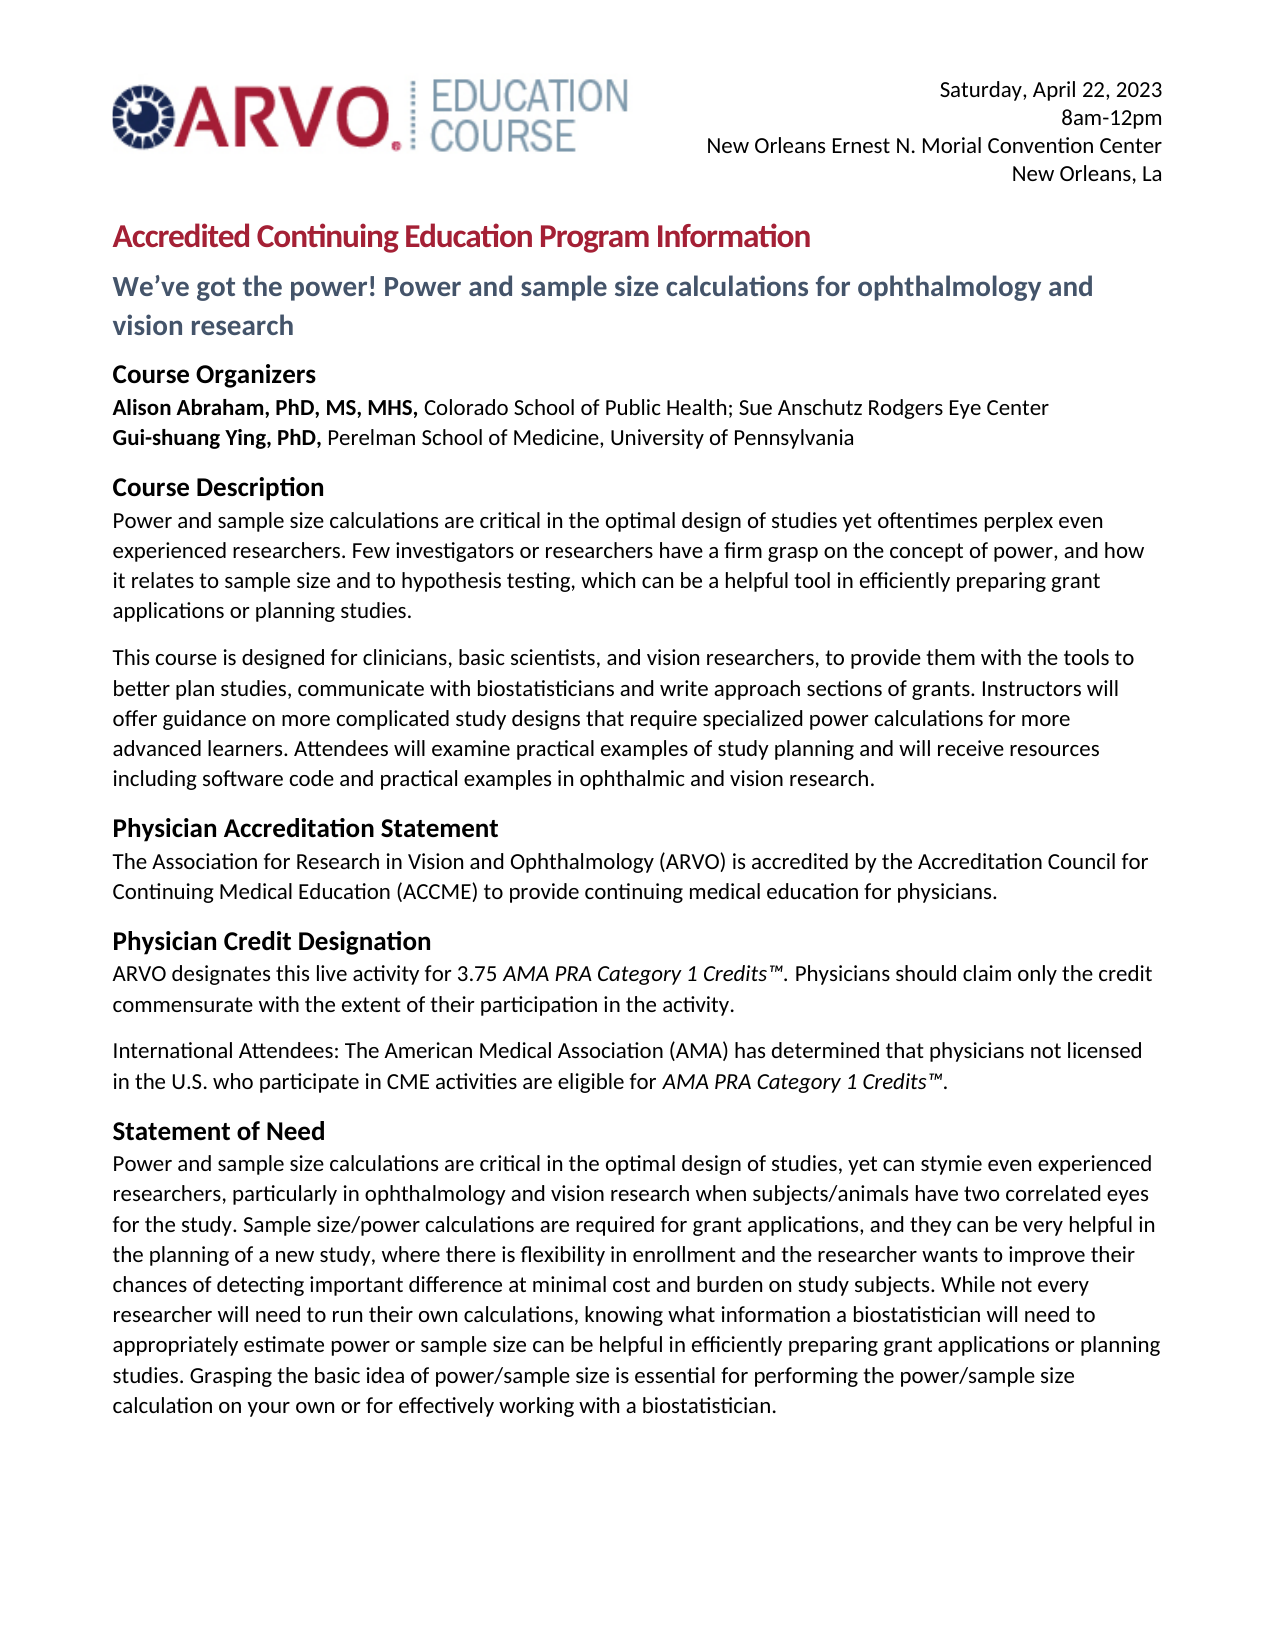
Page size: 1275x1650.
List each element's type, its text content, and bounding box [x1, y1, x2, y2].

subtitle We’ve got the power! Power and sample size calculations for ophthalmology and vision research [112, 268, 1162, 342]
picture [112, 73, 644, 167]
subtitle Physician Accreditation Statement [112, 811, 1162, 844]
text Power and sample size calculations are critical in the optimal design of studies yet oftentimes perplex even experienced researchers. Few investigators or researchers have a firm grasp on the concept of power, and how it relates to sample size and to hypothesis testing, which can be a helpful tool in efficiently preparing grant applications or planning studies. [112, 506, 1162, 625]
subtitle Physician Credit Designation [112, 924, 1162, 957]
subtitle Course Organizers [112, 358, 1162, 391]
text International Attendees: The American Medical Association (AMA) has determined that physicians not licensed in the U.S. who participate in CME activities are eligible for AMA PRA Category 1 Credits™. [112, 1037, 1162, 1095]
text ARVO designates this live activity for 3.75 AMA PRA Category 1 Credits™. Physicians should claim only the credit commensurate with the extent of their participation in the activity. [112, 959, 1162, 1018]
text The Association for Research in Vision and Ophthalmology (ARVO) is accredited by the Accreditation Council for Continuing Medical Education (ACCME) to provide continuing medical education for physicians. [112, 847, 1162, 905]
subtitle Statement of Need [112, 1114, 1162, 1147]
title Accredited Continuing Education Program Information [112, 215, 1162, 256]
text Alison Abraham, PhD, MS, MHS, Colorado School of Public Health; Sue Anschutz Rodgers Eye Center Gui-shuang Ying, PhD, Perelman School of Medicine, University of Pennsylvania [112, 393, 1162, 452]
subtitle Course Description [112, 470, 1162, 503]
text This course is designed for clinicians, basic scientists, and vision researchers, to provide them with the tools to better plan studies, communicate with biostatisticians and write approach sections of grants. Instructors will offer guidance on more complicated study designs that require specialized power calculations for more advanced learners. Attendees will examine practical examples of study planning and will receive resources including software code and practical examples in ophthalmic and vision research. [112, 643, 1162, 792]
text Power and sample size calculations are critical in the optimal design of studies, yet can stymie even experienced researchers, particularly in ophthalmology and vision research when subjects/animals have two correlated eyes for the study. Sample size/power calculations are required for grant applications, and they can be very helpful in the planning of a new study, where there is flexibility in enrollment and the researcher wants to improve their chances of detecting important difference at minimal cost and burden on study subjects. While not every researcher will need to run their own calculations, knowing what information a biostatistician will need to appropriately estimate power or sample size can be helpful in efficiently preparing grant applications or planning studies. Grasping the basic idea of power/sample size is essential for performing the power/sample size calculation on your own or for effectively working with a biostatistician. [112, 1149, 1162, 1419]
